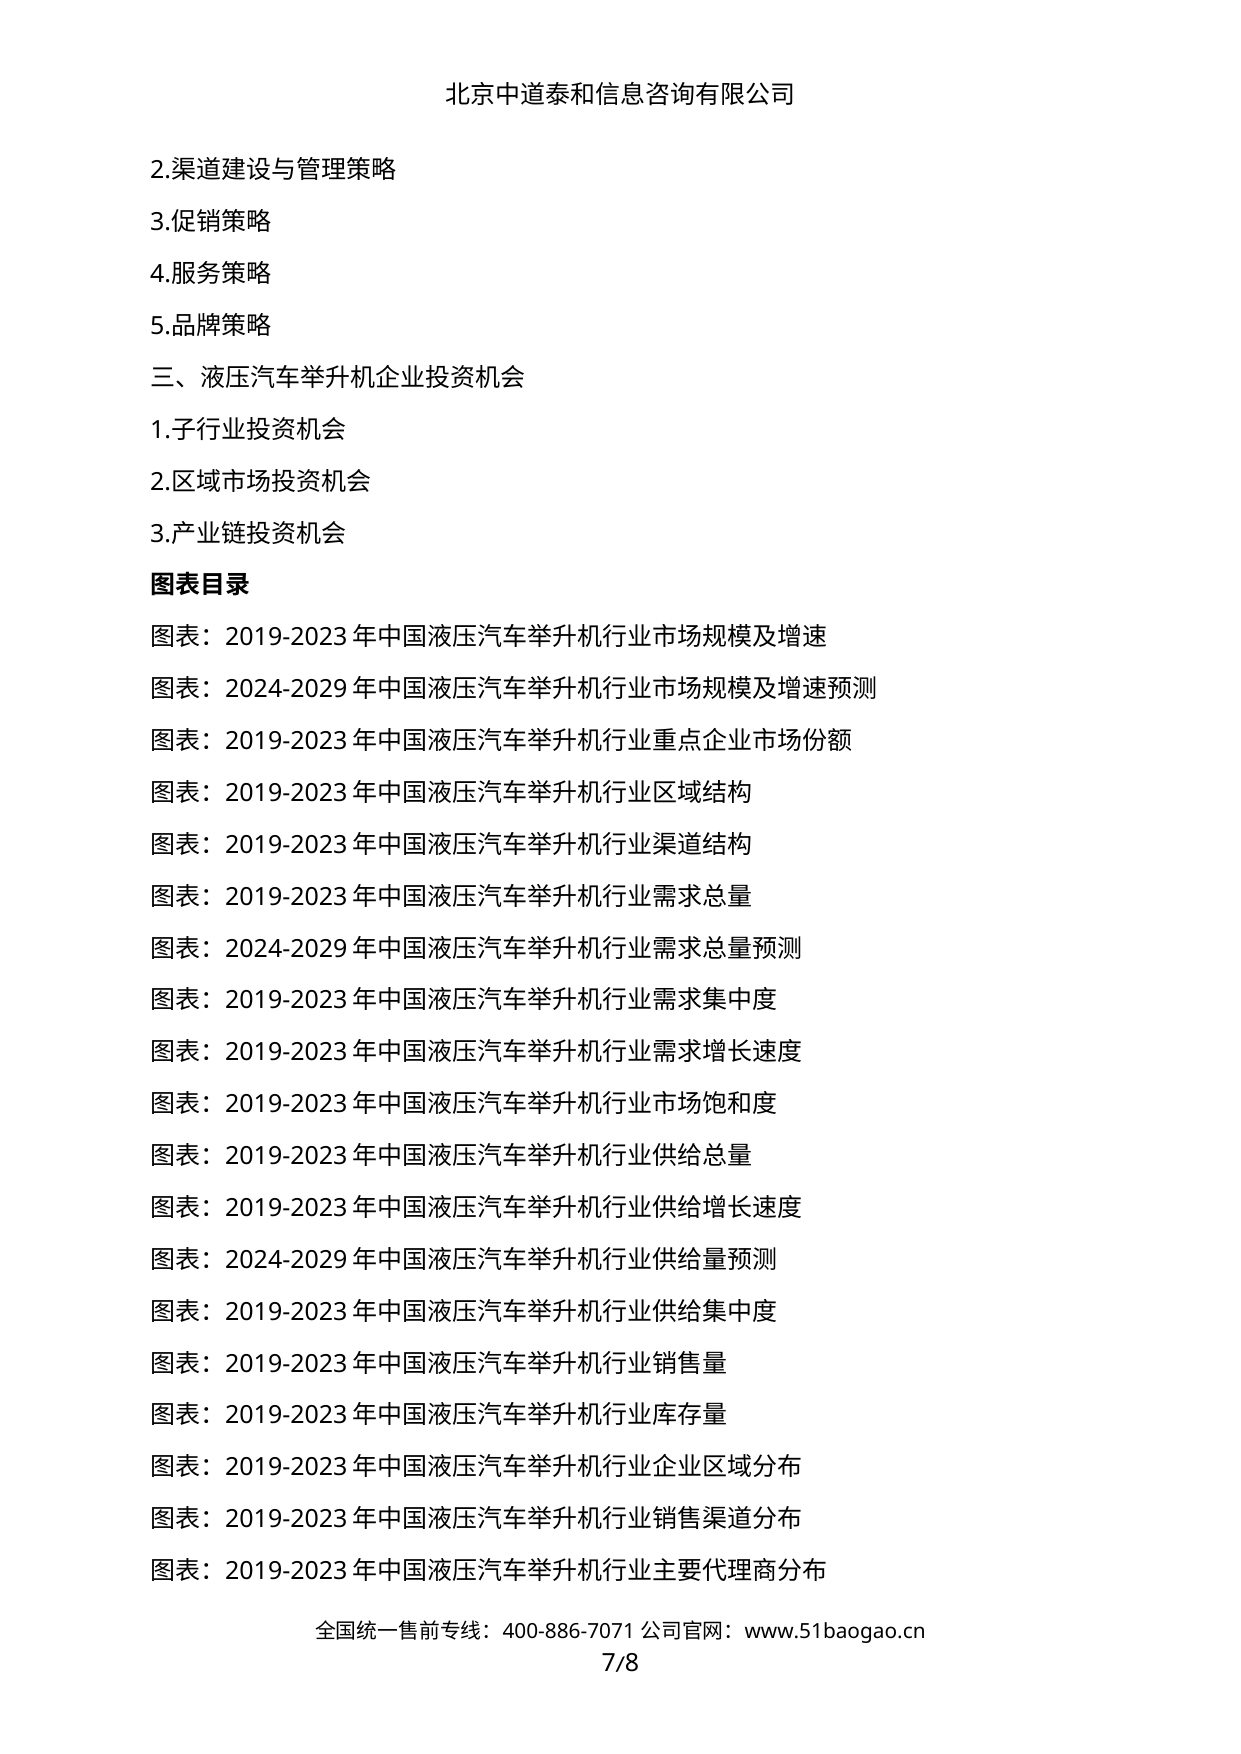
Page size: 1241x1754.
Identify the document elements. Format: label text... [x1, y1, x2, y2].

text 图表：2019-2023年中国液压汽车举升机行业渠道结构 [150, 824, 1090, 861]
text 图表：2019-2023年中国液压汽车举升机行业销售量 [150, 1343, 1090, 1379]
text 图表目录 [150, 565, 1090, 601]
text 图表：2019-2023年中国液压汽车举升机行业重点企业市场份额 [150, 721, 1090, 757]
text 图表：2019-2023年中国液压汽车举升机行业需求总量 [150, 876, 1090, 912]
text 4.服务策略 [150, 254, 1090, 290]
text 图表：2019-2023年中国液压汽车举升机行业市场饱和度 [150, 1084, 1090, 1120]
text 图表：2019-2023年中国液压汽车举升机行业区域结构 [150, 772, 1090, 809]
text 图表：2024-2029年中国液压汽车举升机行业市场规模及增速预测 [150, 669, 1090, 705]
text 2.渠道建设与管理策略 [150, 150, 1090, 186]
text 图表：2019-2023年中国液压汽车举升机行业销售渠道分布 [150, 1499, 1090, 1535]
text 图表：2019-2023年中国液压汽车举升机行业供给增长速度 [150, 1187, 1090, 1224]
text 图表：2019-2023年中国液压汽车举升机行业库存量 [150, 1395, 1090, 1431]
text 图表：2019-2023年中国液压汽车举升机行业市场规模及增速 [150, 617, 1090, 653]
text 三、液压汽车举升机企业投资机会 [150, 357, 1090, 394]
text 图表：2024-2029年中国液压汽车举升机行业供给量预测 [150, 1239, 1090, 1276]
text 3.产业链投资机会 [150, 513, 1090, 549]
text 图表：2019-2023年中国液压汽车举升机行业主要代理商分布 [150, 1551, 1090, 1587]
text 图表：2019-2023年中国液压汽车举升机行业企业区域分布 [150, 1447, 1090, 1483]
text 2.区域市场投资机会 [150, 461, 1090, 497]
text 图表：2024-2029年中国液压汽车举升机行业需求总量预测 [150, 928, 1090, 964]
text 3.促销策略 [150, 202, 1090, 238]
text 图表：2019-2023年中国液压汽车举升机行业供给总量 [150, 1136, 1090, 1172]
text 图表：2019-2023年中国液压汽车举升机行业需求增长速度 [150, 1032, 1090, 1068]
text 图表：2019-2023年中国液压汽车举升机行业需求集中度 [150, 980, 1090, 1016]
text 图表：2019-2023年中国液压汽车举升机行业供给集中度 [150, 1291, 1090, 1327]
text 5.品牌策略 [150, 306, 1090, 342]
text 1.子行业投资机会 [150, 409, 1090, 446]
